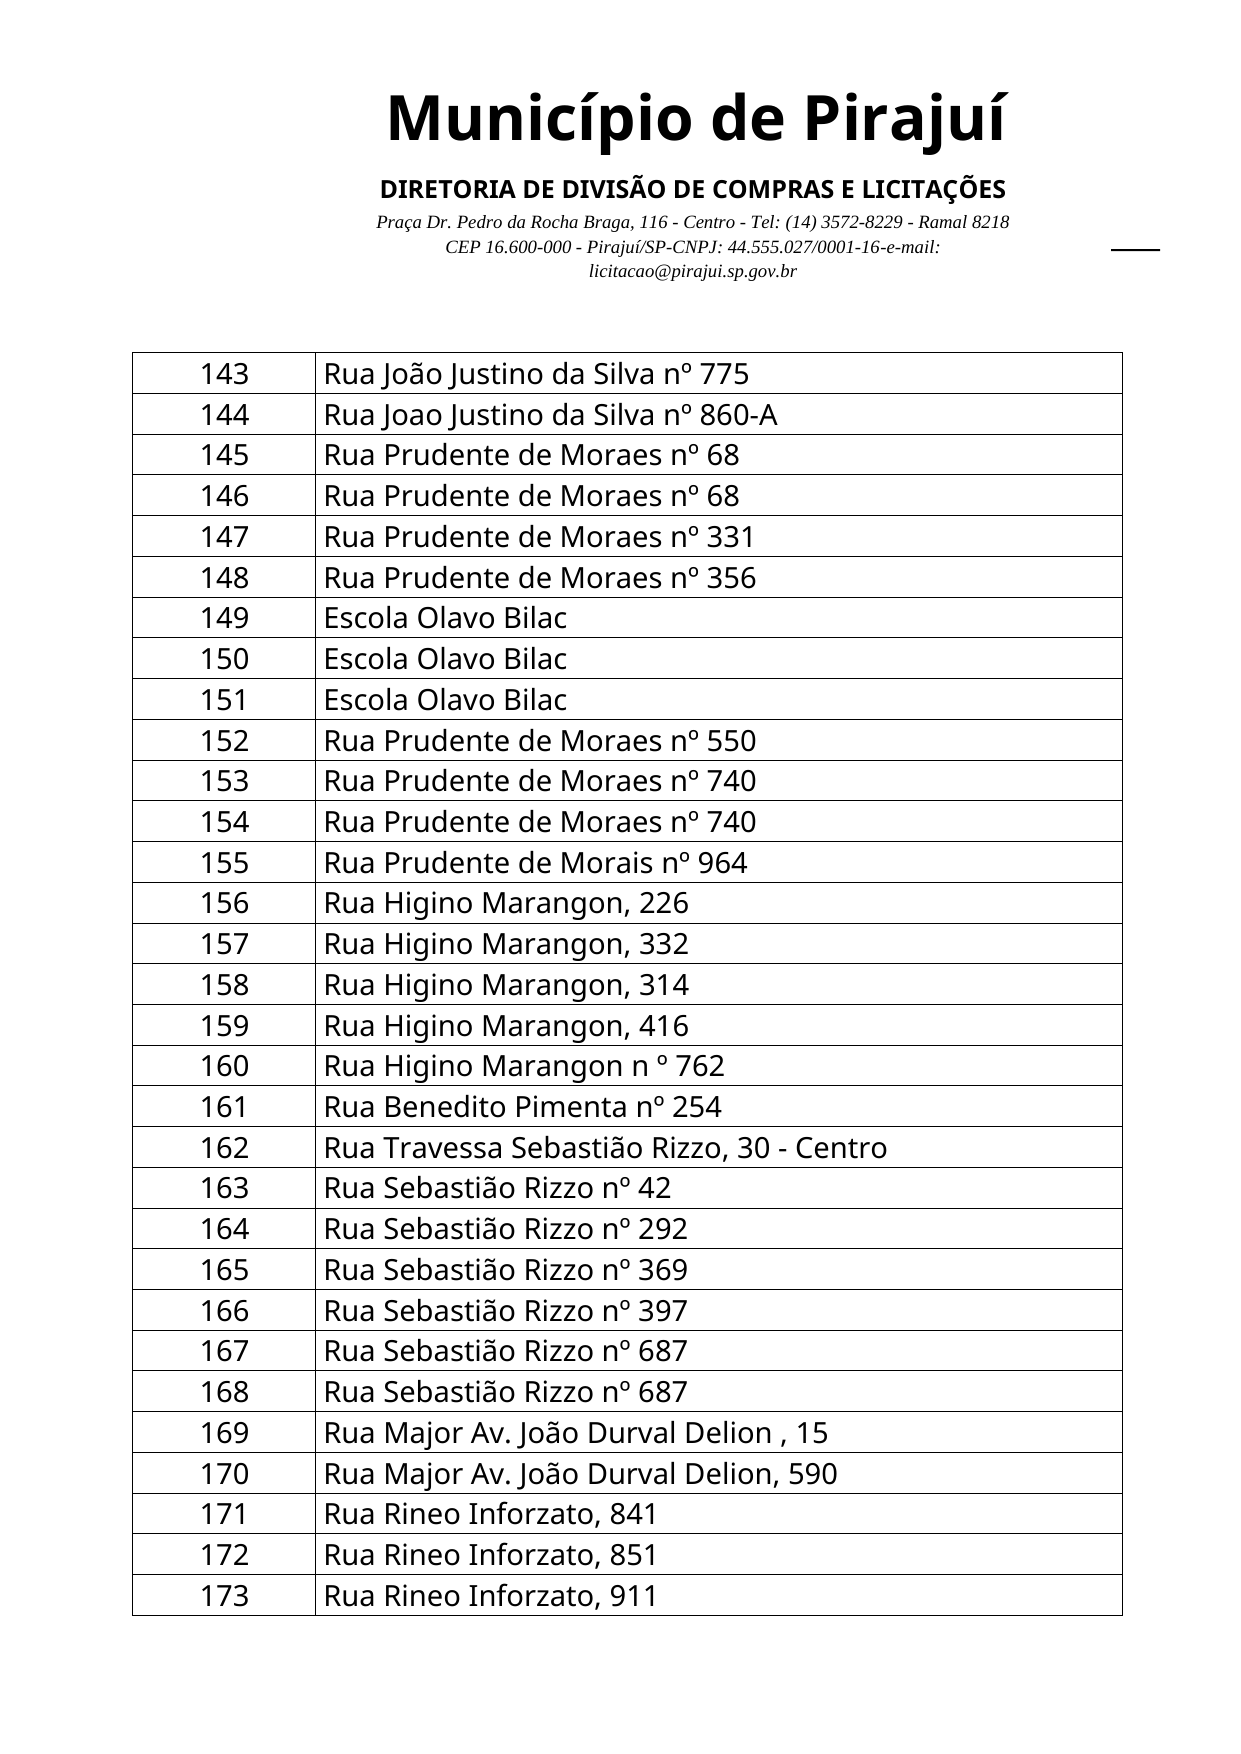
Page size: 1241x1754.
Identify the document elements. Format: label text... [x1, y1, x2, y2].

table_cell Rua Prudente de Moraes nº 68 [316, 435, 1122, 474]
table_cell Escola Olavo Bilac [316, 598, 1122, 637]
table_cell 152 [133, 720, 315, 759]
table_cell Rua Higino Marangon, 332 [316, 924, 1122, 963]
table_cell Rua Prudente de Moraes nº 740 [316, 801, 1122, 841]
table_cell 159 [133, 1005, 315, 1044]
table_cell 167 [133, 1331, 315, 1370]
table_cell 146 [133, 475, 315, 515]
table_cell 166 [133, 1290, 315, 1330]
table_cell Rua Sebastião Rizzo nº 42 [316, 1168, 1122, 1207]
table_cell Rua João Justino da Silva nº 775 [316, 353, 1122, 393]
table_cell Rua Major Av. João Durval Delion , 15 [316, 1412, 1122, 1452]
table_cell Rua Prudente de Moraes nº 356 [316, 557, 1122, 597]
table_cell Rua Prudente de Moraes nº 331 [316, 516, 1122, 556]
table_cell 154 [133, 801, 315, 841]
table_cell Rua Higino Marangon n º 762 [316, 1046, 1122, 1085]
table_cell 169 [133, 1412, 315, 1452]
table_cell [316, 1575, 1122, 1615]
table_cell 164 [133, 1209, 315, 1248]
table_cell 162 [133, 1127, 315, 1167]
table_cell 156 [133, 883, 315, 922]
table_cell Rua Rineo Inforzato, 851 [316, 1534, 1122, 1574]
table_cell 158 [133, 964, 315, 1004]
table_cell Rua Benedito Pimenta nº 254 [316, 1086, 1122, 1126]
table_cell Rua Sebastião Rizzo nº 687 [316, 1331, 1122, 1370]
table_cell 145 [133, 435, 315, 474]
table_cell 165 [133, 1249, 315, 1289]
table_cell 172 [133, 1534, 315, 1574]
table_cell Rua Major Av. João Durval Delion, 590 [316, 1453, 1122, 1493]
table_cell Rua Sebastião Rizzo nº 687 [316, 1371, 1122, 1411]
table_cell Rua Sebastião Rizzo nº 369 [316, 1249, 1122, 1289]
table_cell 170 [133, 1453, 315, 1493]
table_cell Rua Joao Justino da Silva nº 860-A [316, 394, 1122, 434]
table_cell 151 [133, 679, 315, 719]
table_cell Rua Travessa Sebastião Rizzo, 30 - Centro [316, 1127, 1122, 1167]
table_cell Rua Higino Marangon, 416 [316, 1005, 1122, 1044]
table_cell 155 [133, 842, 315, 882]
table_cell Rua Higino Marangon, 226 [316, 883, 1122, 922]
table_cell 149 [133, 598, 315, 637]
table_cell Rua Higino Marangon, 314 [316, 964, 1122, 1004]
table_cell Escola Olavo Bilac [316, 638, 1122, 678]
table_cell Rua Prudente de Moraes nº 740 [316, 761, 1122, 800]
table_cell Rua Sebastião Rizzo nº 397 [316, 1290, 1122, 1330]
table_cell 160 [133, 1046, 315, 1085]
table_cell Rua Rineo Inforzato, 841 [316, 1494, 1122, 1533]
table_cell 148 [133, 557, 315, 597]
table_cell Rua Prudente de Moraes nº 68 [316, 475, 1122, 515]
table_cell 161 [133, 1086, 315, 1126]
table_cell 143 [133, 353, 315, 393]
table_cell Rua Prudente de Moraes nº 550 [316, 720, 1122, 759]
table_cell 153 [133, 761, 315, 800]
table_cell 150 [133, 638, 315, 678]
table_cell 144 [133, 394, 315, 434]
table_cell 163 [133, 1168, 315, 1207]
table_cell 157 [133, 924, 315, 963]
table_cell Escola Olavo Bilac [316, 679, 1122, 719]
table_cell 173 [133, 1575, 315, 1615]
table_cell 168 [133, 1371, 315, 1411]
table_cell Rua Prudente de Morais nº 964 [316, 842, 1122, 882]
table_cell 171 [133, 1494, 315, 1533]
table_cell Rua Sebastião Rizzo nº 292 [316, 1209, 1122, 1248]
table_cell 147 [133, 516, 315, 556]
